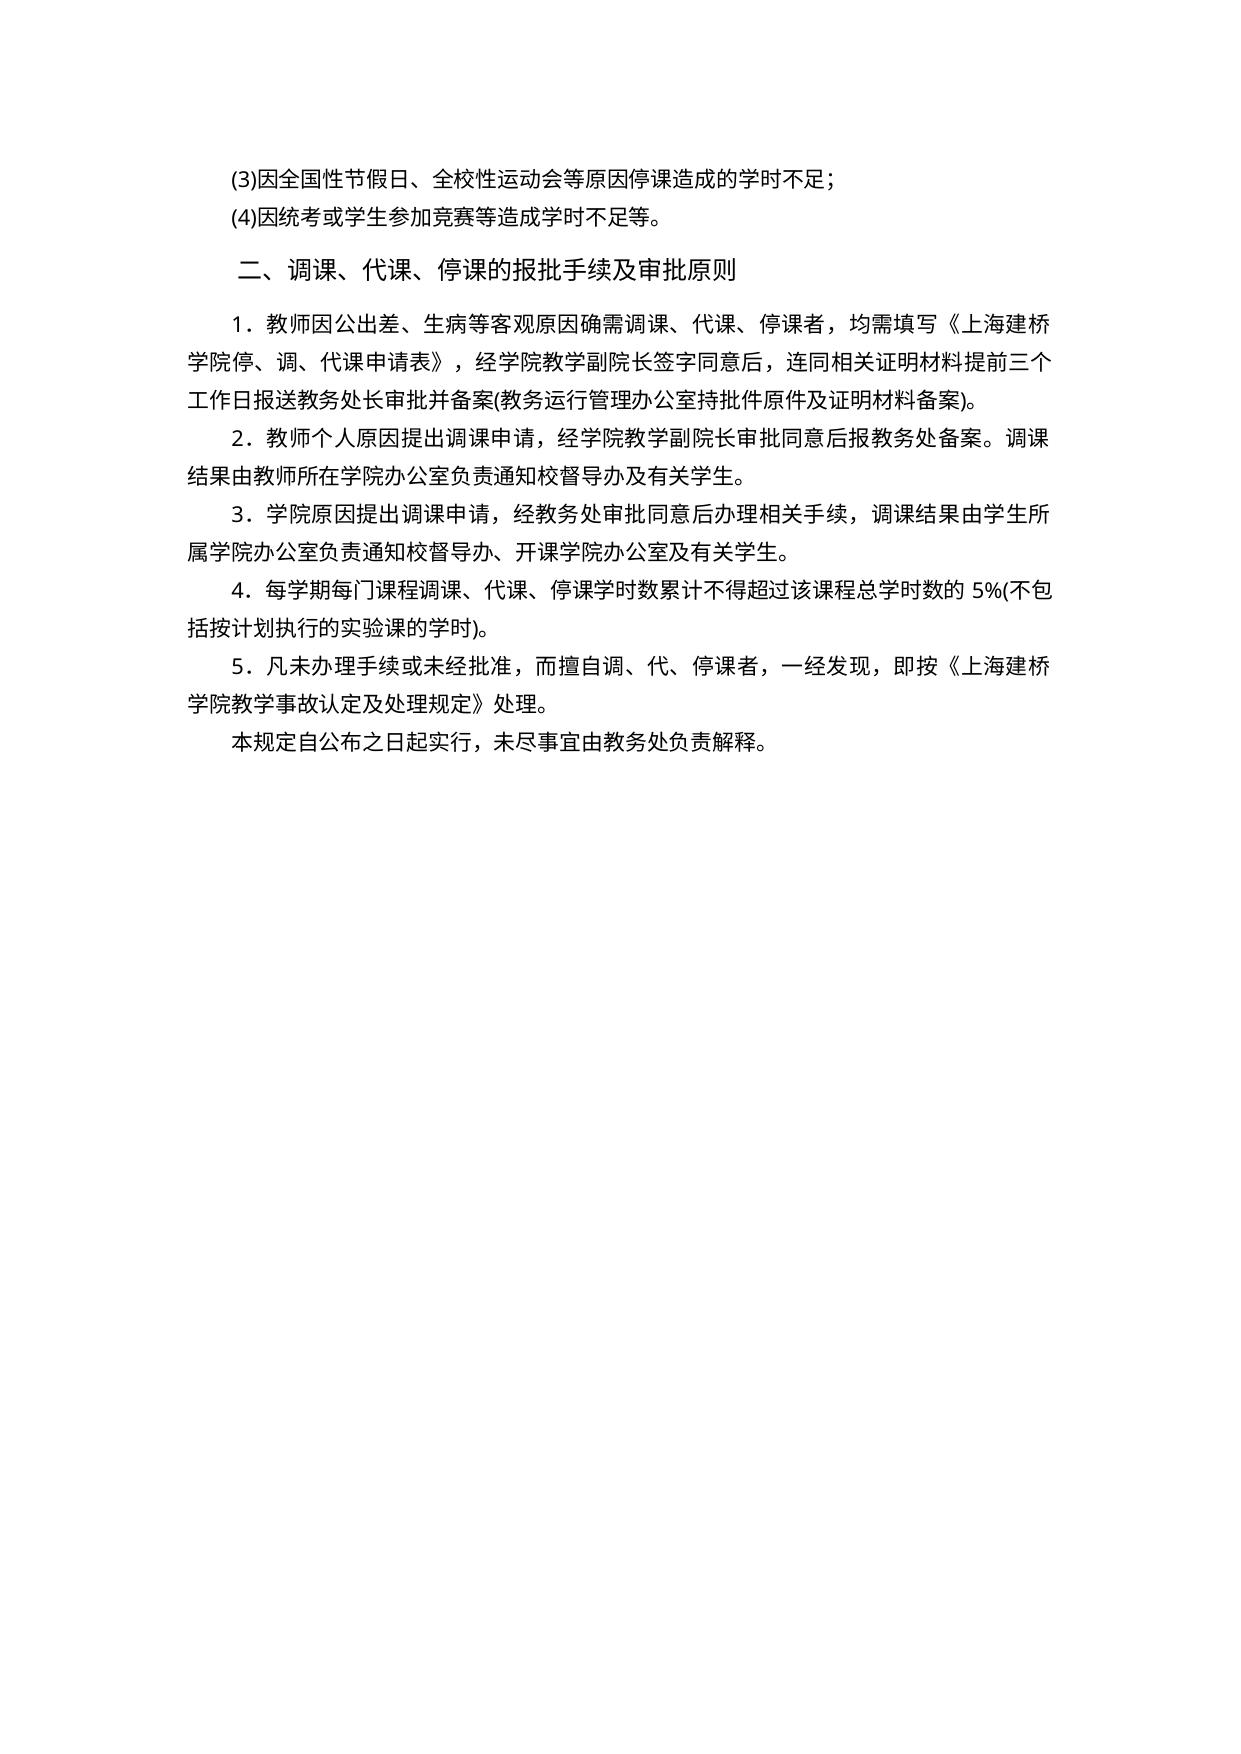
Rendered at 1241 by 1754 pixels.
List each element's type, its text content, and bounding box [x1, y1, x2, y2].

text (3)因全国性节假日、全校性运动会等原因停课造成的学时不足； [187, 162, 1053, 194]
text 5．凡未办理手续或未经批准，而擅自调、代、停课者，一经发现，即按《上海建桥学院教学事故认定及处理规定》处理。 [187, 649, 1053, 718]
text 二、调课、代课、停课的报批手续及审批原则 [187, 251, 1053, 287]
text 2．教师个人原因提出调课申请，经学院教学副院长审批同意后报教务处备案。调课结果由教师所在学院办公室负责通知校督导办及有关学生。 [187, 421, 1053, 490]
text 3．学院原因提出调课申请，经教务处审批同意后办理相关手续，调课结果由学生所属学院办公室负责通知校督导办、开课学院办公室及有关学生。 [187, 497, 1053, 566]
text 本规定自公布之日起实行，未尽事宜由教务处负责解释。 [187, 725, 1046, 757]
text 1．教师因公出差、生病等客观原因确需调课、代课、停课者，均需填写《上海建桥学院停、调、代课申请表》，经学院教学副院长签字同意后，连同相关证明材料提前三个工作日报送教务处长审批并备案(教务运行管理办公室持批件原件及证明材料备案)。 [187, 307, 1053, 414]
text (4)因统考或学生参加竞赛等造成学时不足等。 [187, 200, 1053, 232]
text 4．每学期每门课程调课、代课、停课学时数累计不得超过该课程总学时数的5%(不包括按计划执行的实验课的学时)。 [187, 573, 1053, 642]
